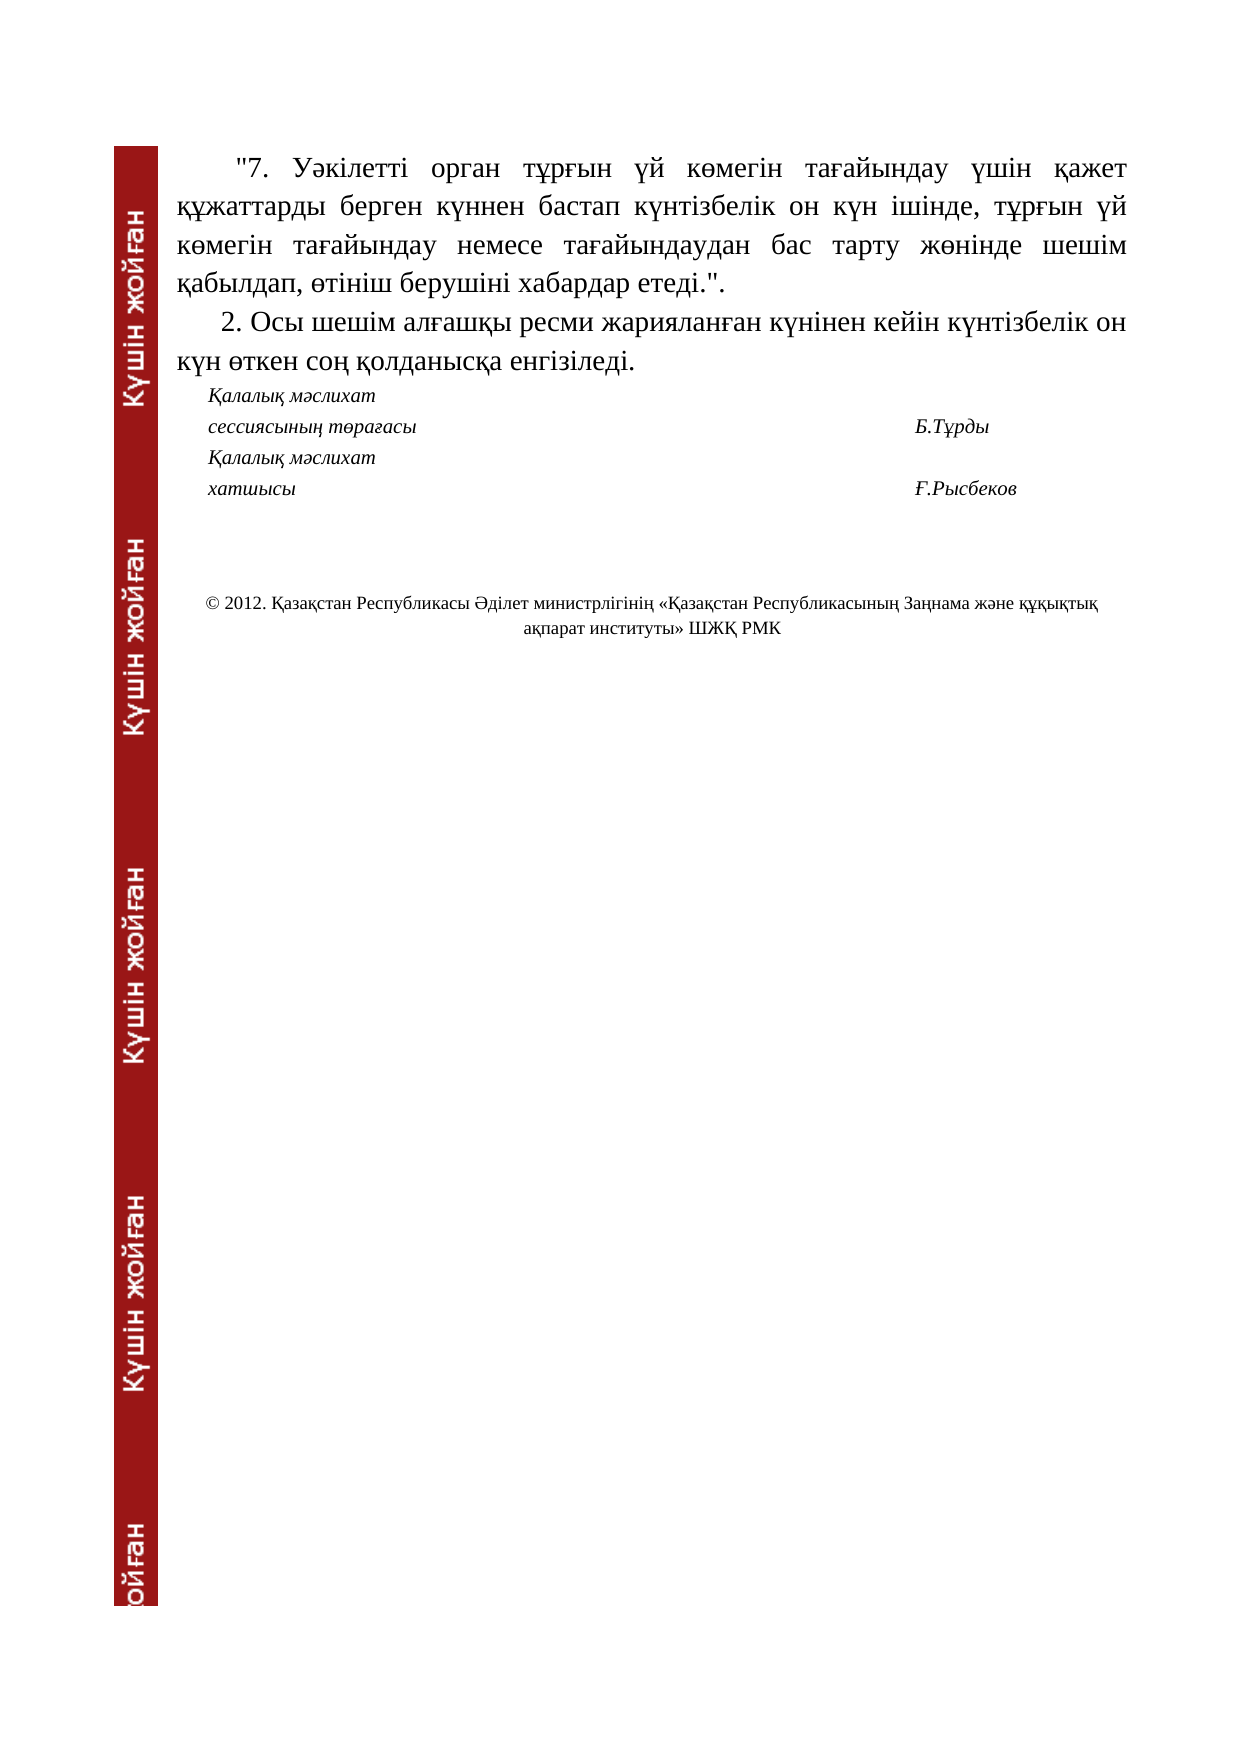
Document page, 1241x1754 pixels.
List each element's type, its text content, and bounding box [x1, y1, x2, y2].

picture [114, 376, 158, 381]
text 2. Осы шешім алғашқы ресми жарияланған күнінен кейін күнтізбелік он күн өткен соң қолданысқа енгізіледі. [112, 304, 1128, 376]
table_cell хатшысы [101, 474, 913, 505]
text © 2012. Қазақстан Республикасы Әділет министрлігінің «Қазақстан Республикасының Заңнама және құқықтық ақпарат институты» ШЖҚ РМК [112, 592, 1128, 638]
table_cell Қалалық мәслихат [101, 443, 1240, 474]
picture [114, 299, 158, 304]
table_cell Ғ.Рысбеков [913, 474, 1240, 505]
table_cell сессиясының төрағасы [101, 412, 913, 443]
text "7. Уәкілетті орган тұрғын үй көмегін тағайындау үшін қажет құжаттарды берген күннен бастап күнтізбелік он күн ішінде, тұрғын үй көмегін тағайындау немесе тағайындаудан бас тарту жөнінде шешім қабылдап, өтініш берушіні хабардар етеді.". [112, 150, 1128, 299]
table_cell Б.Тұрды [913, 412, 1240, 443]
picture [114, 638, 158, 1606]
table_header Қалалық мәслихат [101, 381, 1240, 412]
picture [114, 146, 158, 150]
picture [114, 505, 158, 592]
